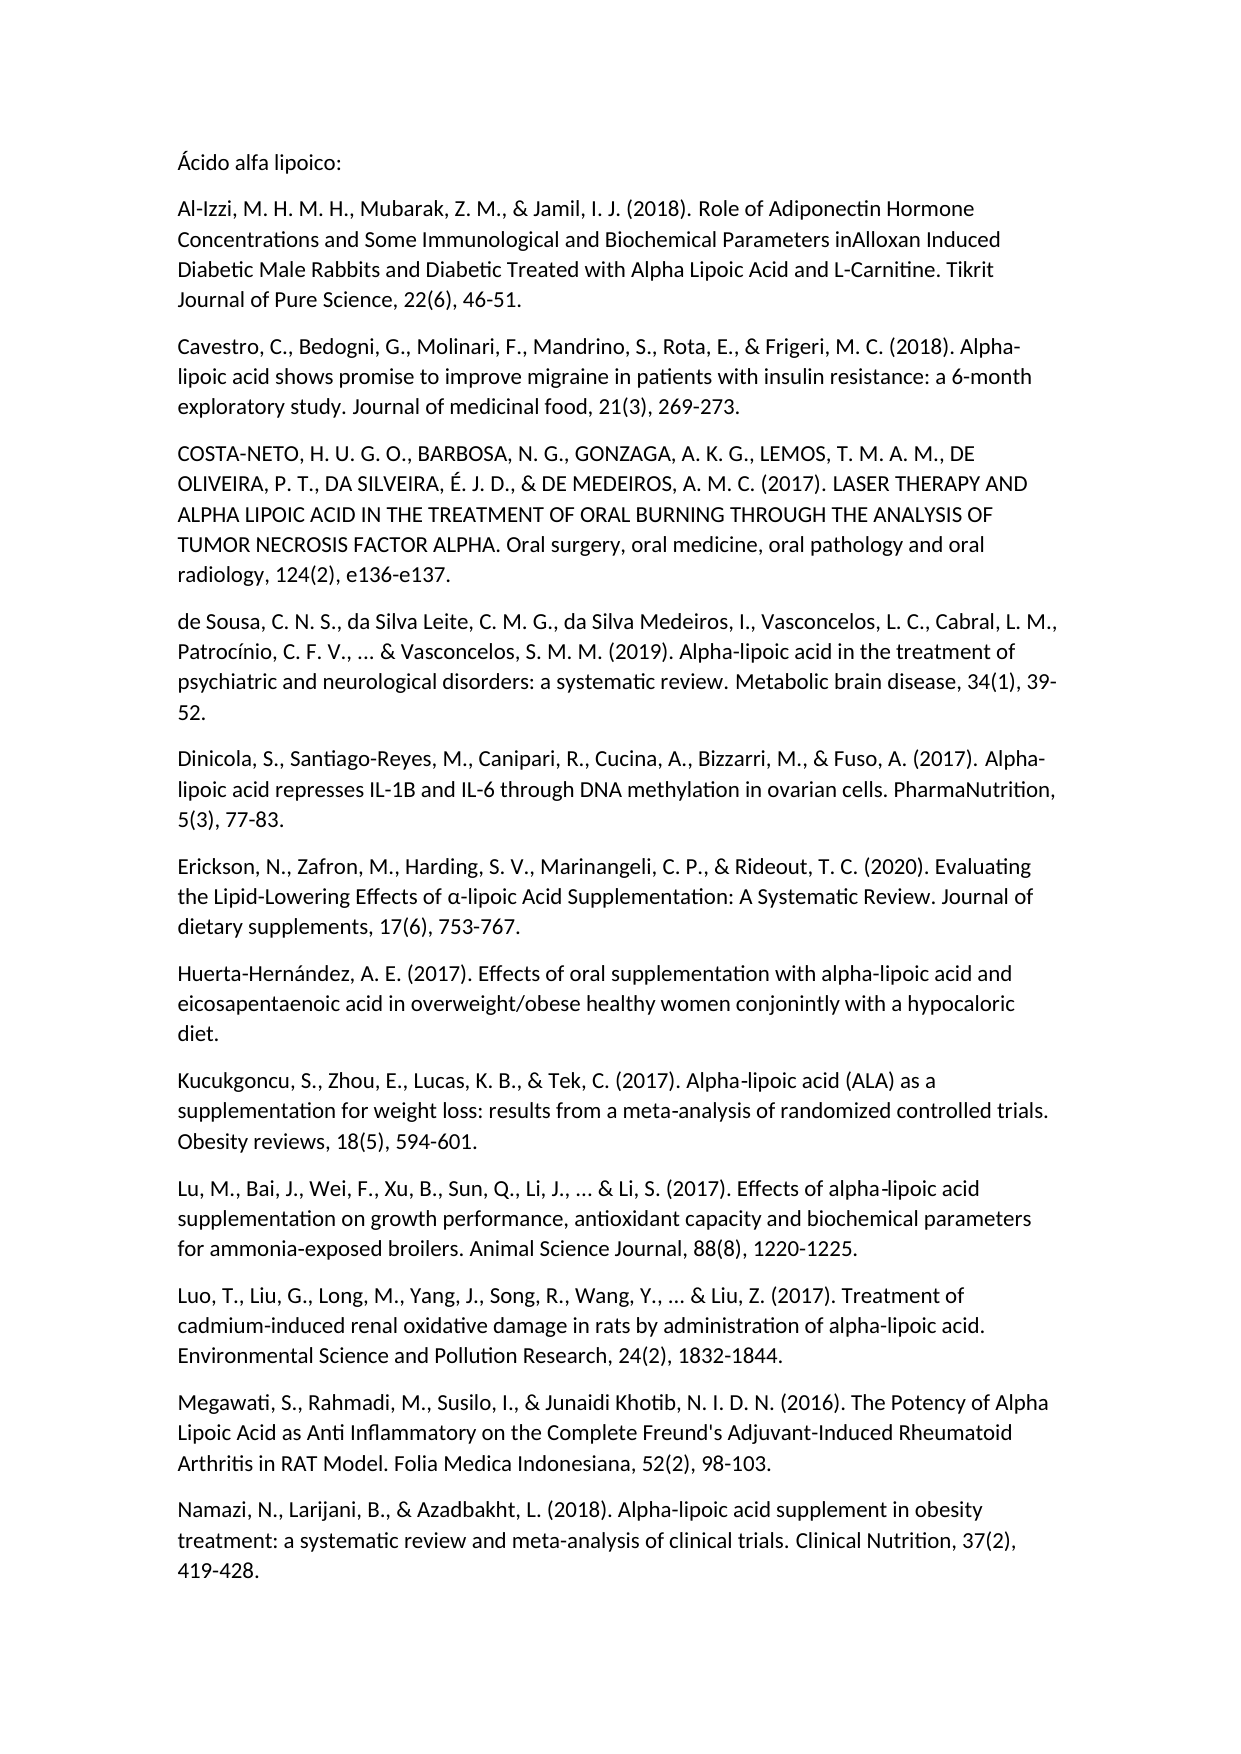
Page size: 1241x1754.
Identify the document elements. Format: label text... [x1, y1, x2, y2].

text de Sousa, C. N. S., da Silva Leite, C. M. G., da Silva Medeiros, I., Vasconcelos, L. C., Cabral, L. M., Patrocínio, C. F. V., ... & Vasconcelos, S. M. M. (2019). Alpha-lipoic acid in the treatment of psychiatric and neurological disorders: a systematic review. Metabolic brain disease, 34(1), 39-52. [177, 607, 1063, 726]
text Kucukgoncu, S., Zhou, E., Lucas, K. B., & Tek, C. (2017). Alpha‐lipoic acid (ALA) as a supplementation for weight loss: results from a meta‐analysis of randomized controlled trials. Obesity reviews, 18(5), 594-601. [177, 1066, 1063, 1155]
text Huerta-Hernández, A. E. (2017). Effects of oral supplementation with alpha-lipoic acid and eicosapentaenoic acid in overweight/obese healthy women conjonintly with a hypocaloric diet. [177, 959, 1063, 1047]
text Dinicola, S., Santiago-Reyes, M., Canipari, R., Cucina, A., Bizzarri, M., & Fuso, A. (2017). Alpha-lipoic acid represses IL-1B and IL-6 through DNA methylation in ovarian cells. PharmaNutrition, 5(3), 77-83. [177, 744, 1063, 833]
text Al-Izzi, M. H. M. H., Mubarak, Z. M., & Jamil, I. J. (2018). Role of Adiponectin Hormone Concentrations and Some Immunological and Biochemical Parameters inAlloxan Induced Diabetic Male Rabbits and Diabetic Treated with Alpha Lipoic Acid and L-Carnitine. Tikrit Journal of Pure Science, 22(6), 46-51. [177, 194, 1063, 313]
text Lu, M., Bai, J., Wei, F., Xu, B., Sun, Q., Li, J., ... & Li, S. (2017). Effects of alpha‐lipoic acid supplementation on growth performance, antioxidant capacity and biochemical parameters for ammonia‐exposed broilers. Animal Science Journal, 88(8), 1220-1225. [177, 1174, 1063, 1262]
text Cavestro, C., Bedogni, G., Molinari, F., Mandrino, S., Rota, E., & Frigeri, M. C. (2018). Alpha-lipoic acid shows promise to improve migraine in patients with insulin resistance: a 6-month exploratory study. Journal of medicinal food, 21(3), 269-273. [177, 332, 1063, 420]
text COSTA-NETO, H. U. G. O., BARBOSA, N. G., GONZAGA, A. K. G., LEMOS, T. M. A. M., DE OLIVEIRA, P. T., DA SILVEIRA, É. J. D., & DE MEDEIROS, A. M. C. (2017). LASER THERAPY AND ALPHA LIPOIC ACID IN THE TREATMENT OF ORAL BURNING THROUGH THE ANALYSIS OF TUMOR NECROSIS FACTOR ALPHA. Oral surgery, oral medicine, oral pathology and oral radiology, 124(2), e136-e137. [177, 439, 1063, 588]
text Ácido alfa lipoico: [177, 148, 1063, 176]
text Namazi, N., Larijani, B., & Azadbakht, L. (2018). Alpha-lipoic acid supplement in obesity treatment: a systematic review and meta-analysis of clinical trials. Clinical Nutrition, 37(2), 419-428. [177, 1496, 1063, 1584]
text Luo, T., Liu, G., Long, M., Yang, J., Song, R., Wang, Y., ... & Liu, Z. (2017). Treatment of cadmium-induced renal oxidative damage in rats by administration of alpha-lipoic acid. Environmental Science and Pollution Research, 24(2), 1832-1844. [177, 1281, 1063, 1369]
text Erickson, N., Zafron, M., Harding, S. V., Marinangeli, C. P., & Rideout, T. C. (2020). Evaluating the Lipid-Lowering Effects of α-lipoic Acid Supplementation: A Systematic Review. Journal of dietary supplements, 17(6), 753-767. [177, 852, 1063, 940]
text Megawati, S., Rahmadi, M., Susilo, I., & Junaidi Khotib, N. I. D. N. (2016). The Potency of Alpha Lipoic Acid as Anti Inflammatory on the Complete Freund's Adjuvant-Induced Rheumatoid Arthritis in RAT Model. Folia Medica Indonesiana, 52(2), 98-103. [177, 1388, 1063, 1477]
